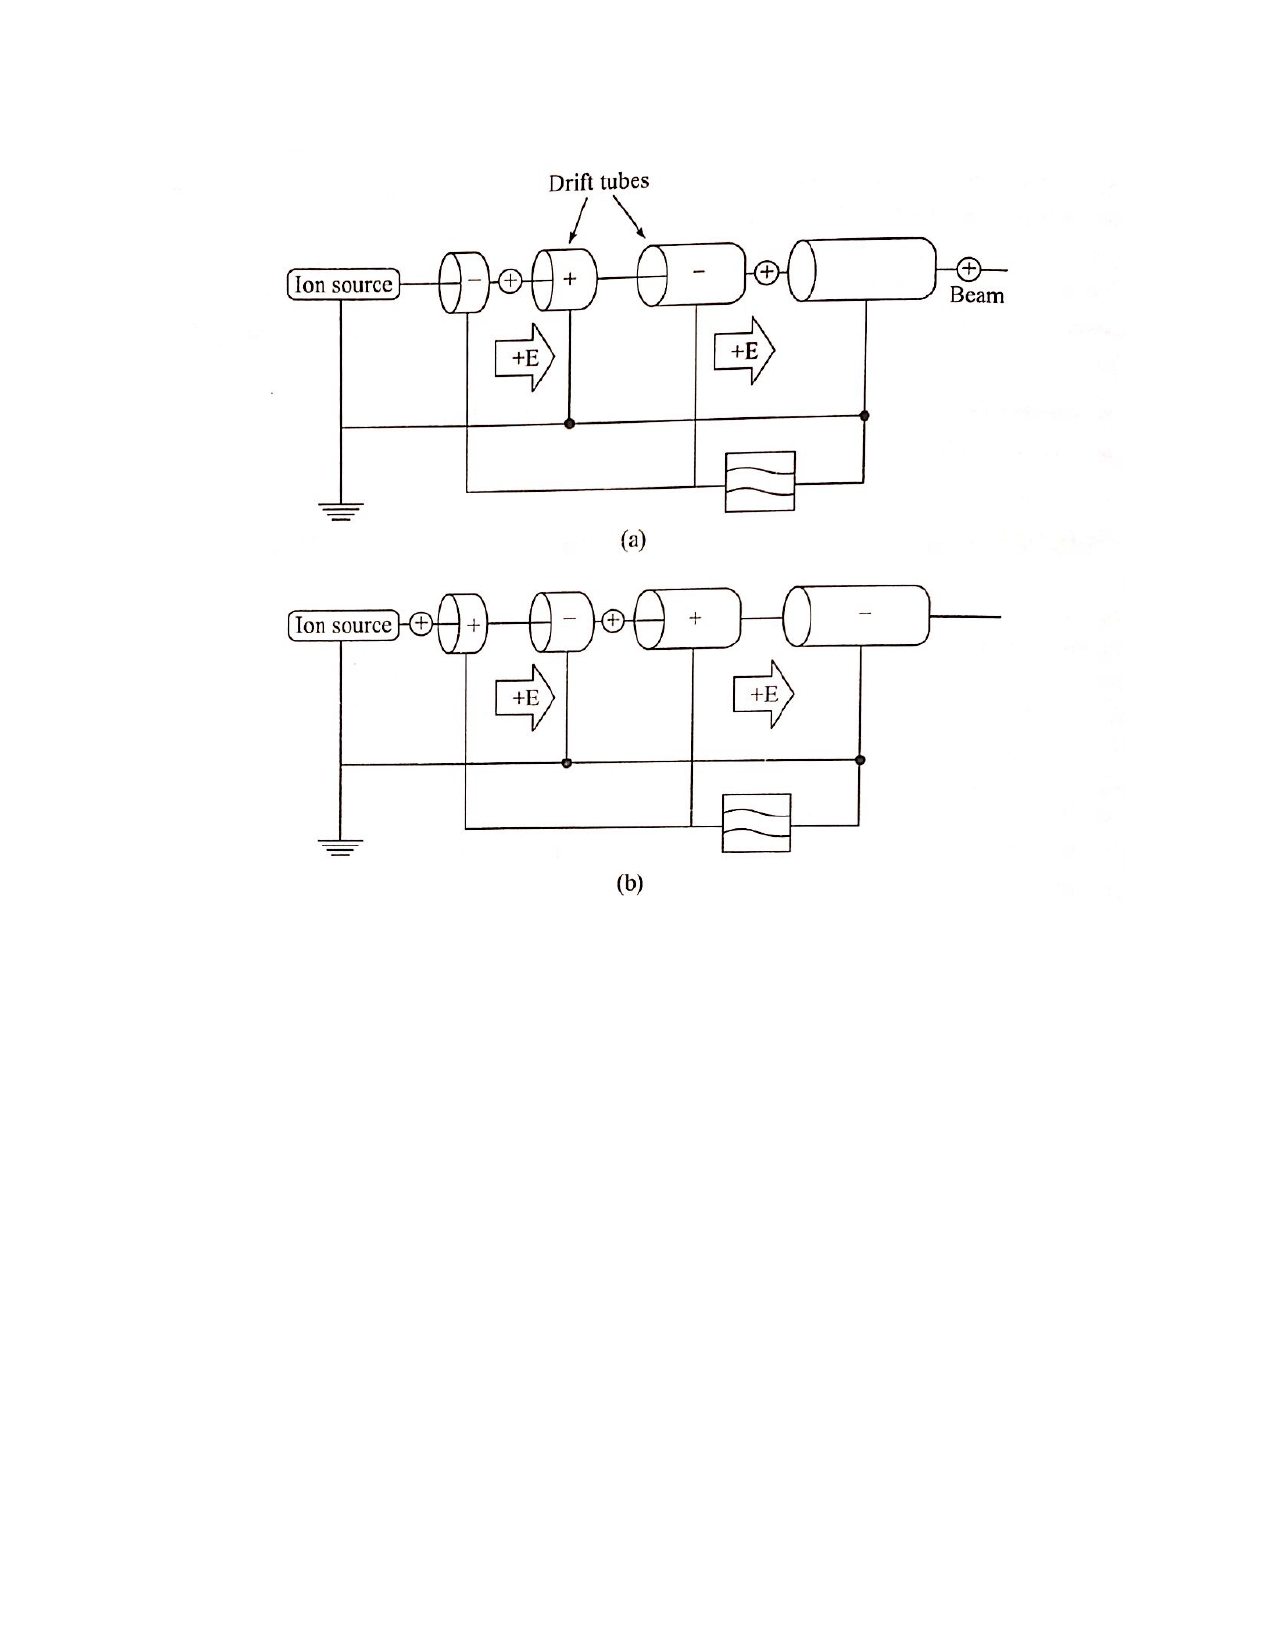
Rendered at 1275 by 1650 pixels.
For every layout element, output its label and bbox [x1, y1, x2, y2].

picture [150, 150, 1125, 904]
